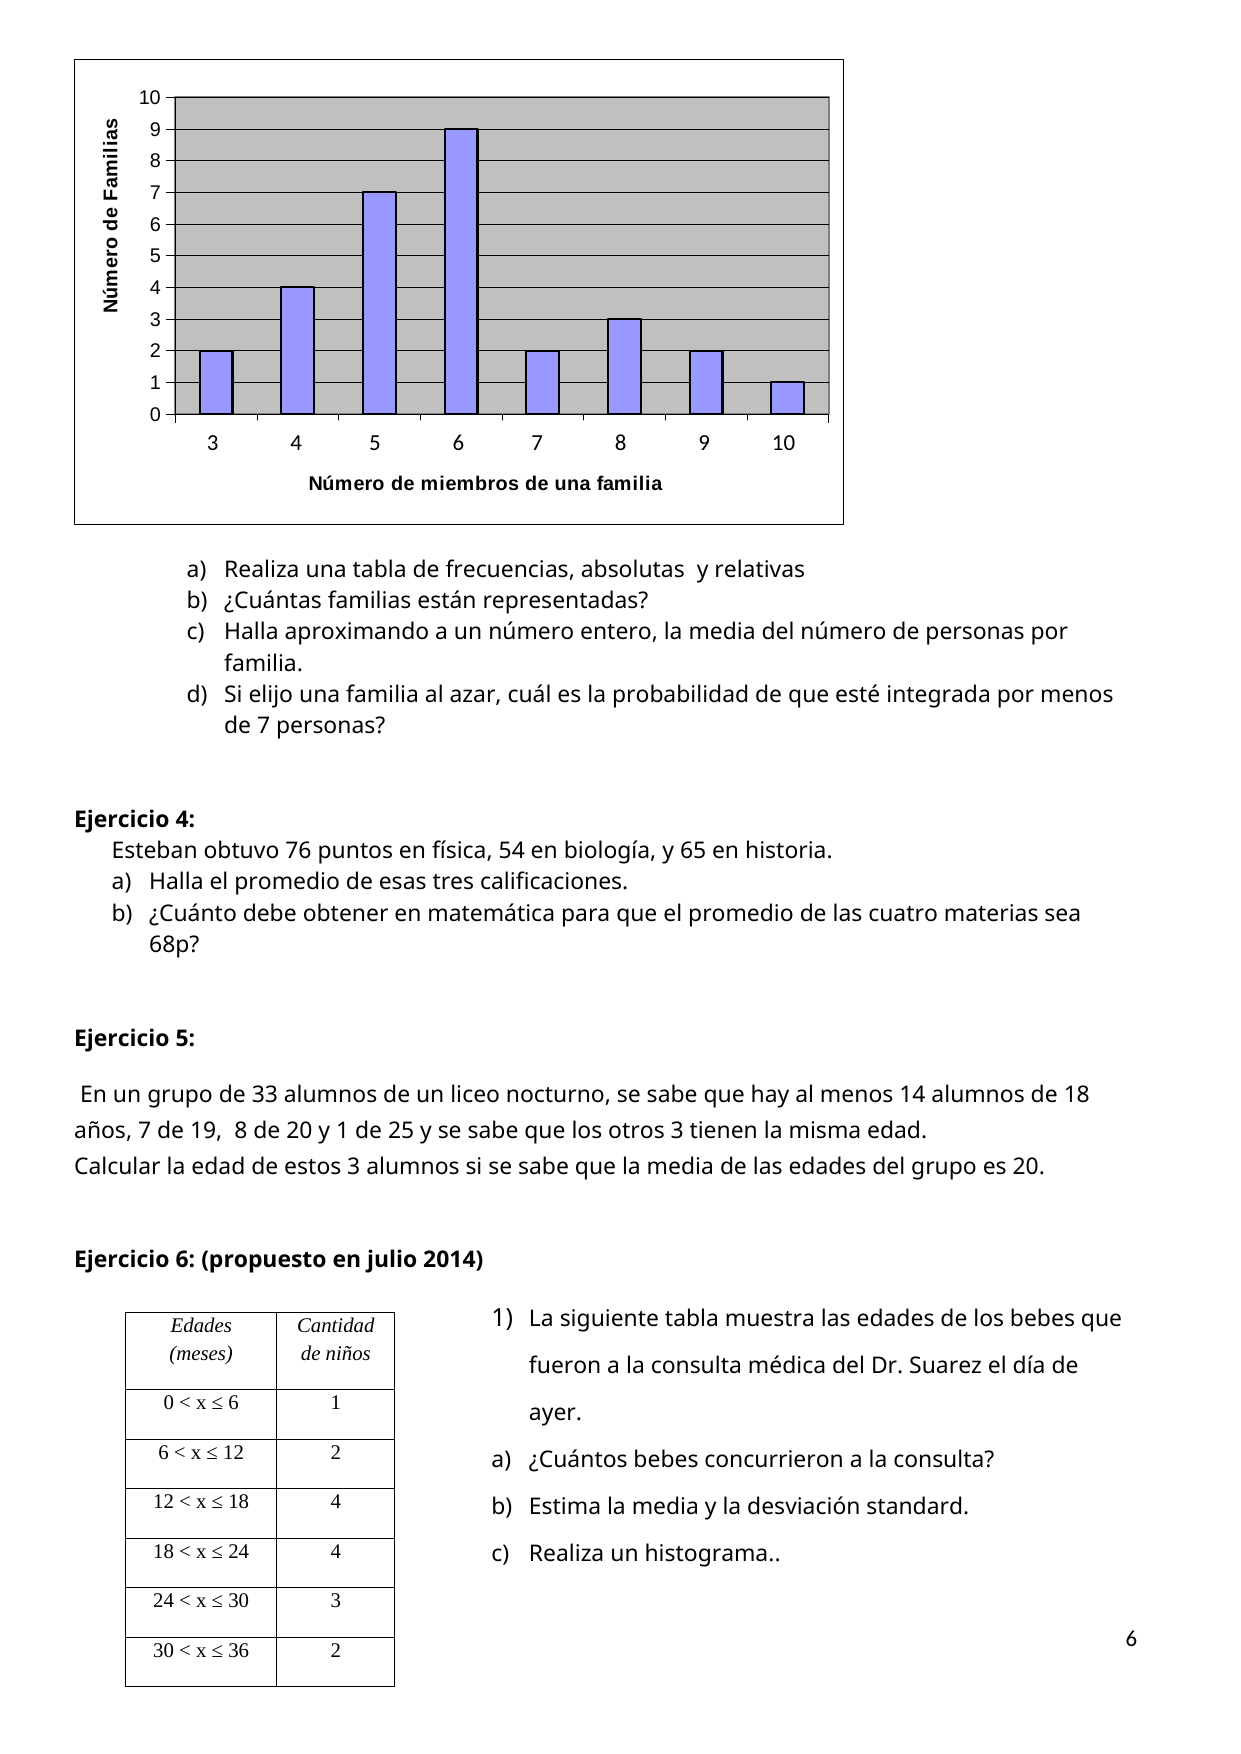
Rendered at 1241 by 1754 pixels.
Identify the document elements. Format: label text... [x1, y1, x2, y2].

table_cell 1 [277, 1390, 394, 1439]
table_header Cantidad de niños [277, 1313, 394, 1389]
table_cell 3 [277, 1588, 394, 1637]
text Ejercicio 4: [74, 803, 1137, 834]
table_cell 18 < x ≤ 24 [126, 1539, 276, 1587]
table_cell 24 < x ≤ 30 [126, 1588, 276, 1637]
list Si elijo una familia al azar, cuál es la probabilidad de que esté integrada por menos de 7 personas? [186, 678, 1137, 740]
list ¿Cuántos bebes concurrieron a la consulta? [395, 1443, 1137, 1474]
table_cell 2 [277, 1440, 394, 1488]
text Calcular la edad de estos 3 alumnos si se sabe que la media de las edades del grupo es 20. [74, 1150, 1137, 1181]
list Halla aproximando a un número entero, la media del número de personas por familia. [186, 615, 1137, 678]
table_cell 4 [277, 1489, 394, 1538]
text Esteban obtuvo 76 puntos en física, 54 en biología, y 65 en historia. [111, 834, 1137, 865]
text Ejercicio 5: [74, 1022, 1137, 1053]
list ¿Cuántas familias están representadas? [186, 584, 1137, 615]
table_cell 30 < x ≤ 36 [126, 1638, 276, 1686]
table_cell 0 < x ≤ 6 [126, 1390, 276, 1439]
list La siguiente tabla muestra las edades de los bebes que fueron a la consulta médica del Dr. Suarez el día de ayer. [156, 1300, 1137, 1427]
text En un grupo de 33 alumnos de un liceo nocturno, se sabe que hay al menos 14 alumnos de 18 años, 7 de 19, 8 de 20 y 1 de 25 y se sabe que los otros 3 tienen la misma edad. [74, 1078, 1137, 1146]
table_cell 2 [277, 1638, 394, 1686]
text Ejercicio 6: (propuesto en julio 2014) [74, 1243, 1137, 1274]
list Realiza una tabla de frecuencias, absolutas y relativas [186, 553, 1137, 584]
table_cell 12 < x ≤ 18 [126, 1489, 276, 1538]
table_cell 4 [277, 1539, 394, 1587]
list Realiza un histograma.. [395, 1537, 1137, 1568]
list Estima la media y la desviación standard. [395, 1490, 1137, 1521]
list Halla el promedio de esas tres calificaciones. [111, 865, 1137, 897]
table_header Edades (meses) [126, 1313, 276, 1389]
list ¿Cuánto debe obtener en matemática para que el promedio de las cuatro materias sea 68p? [111, 897, 1137, 959]
table_cell 6 < x ≤ 12 [126, 1440, 276, 1488]
